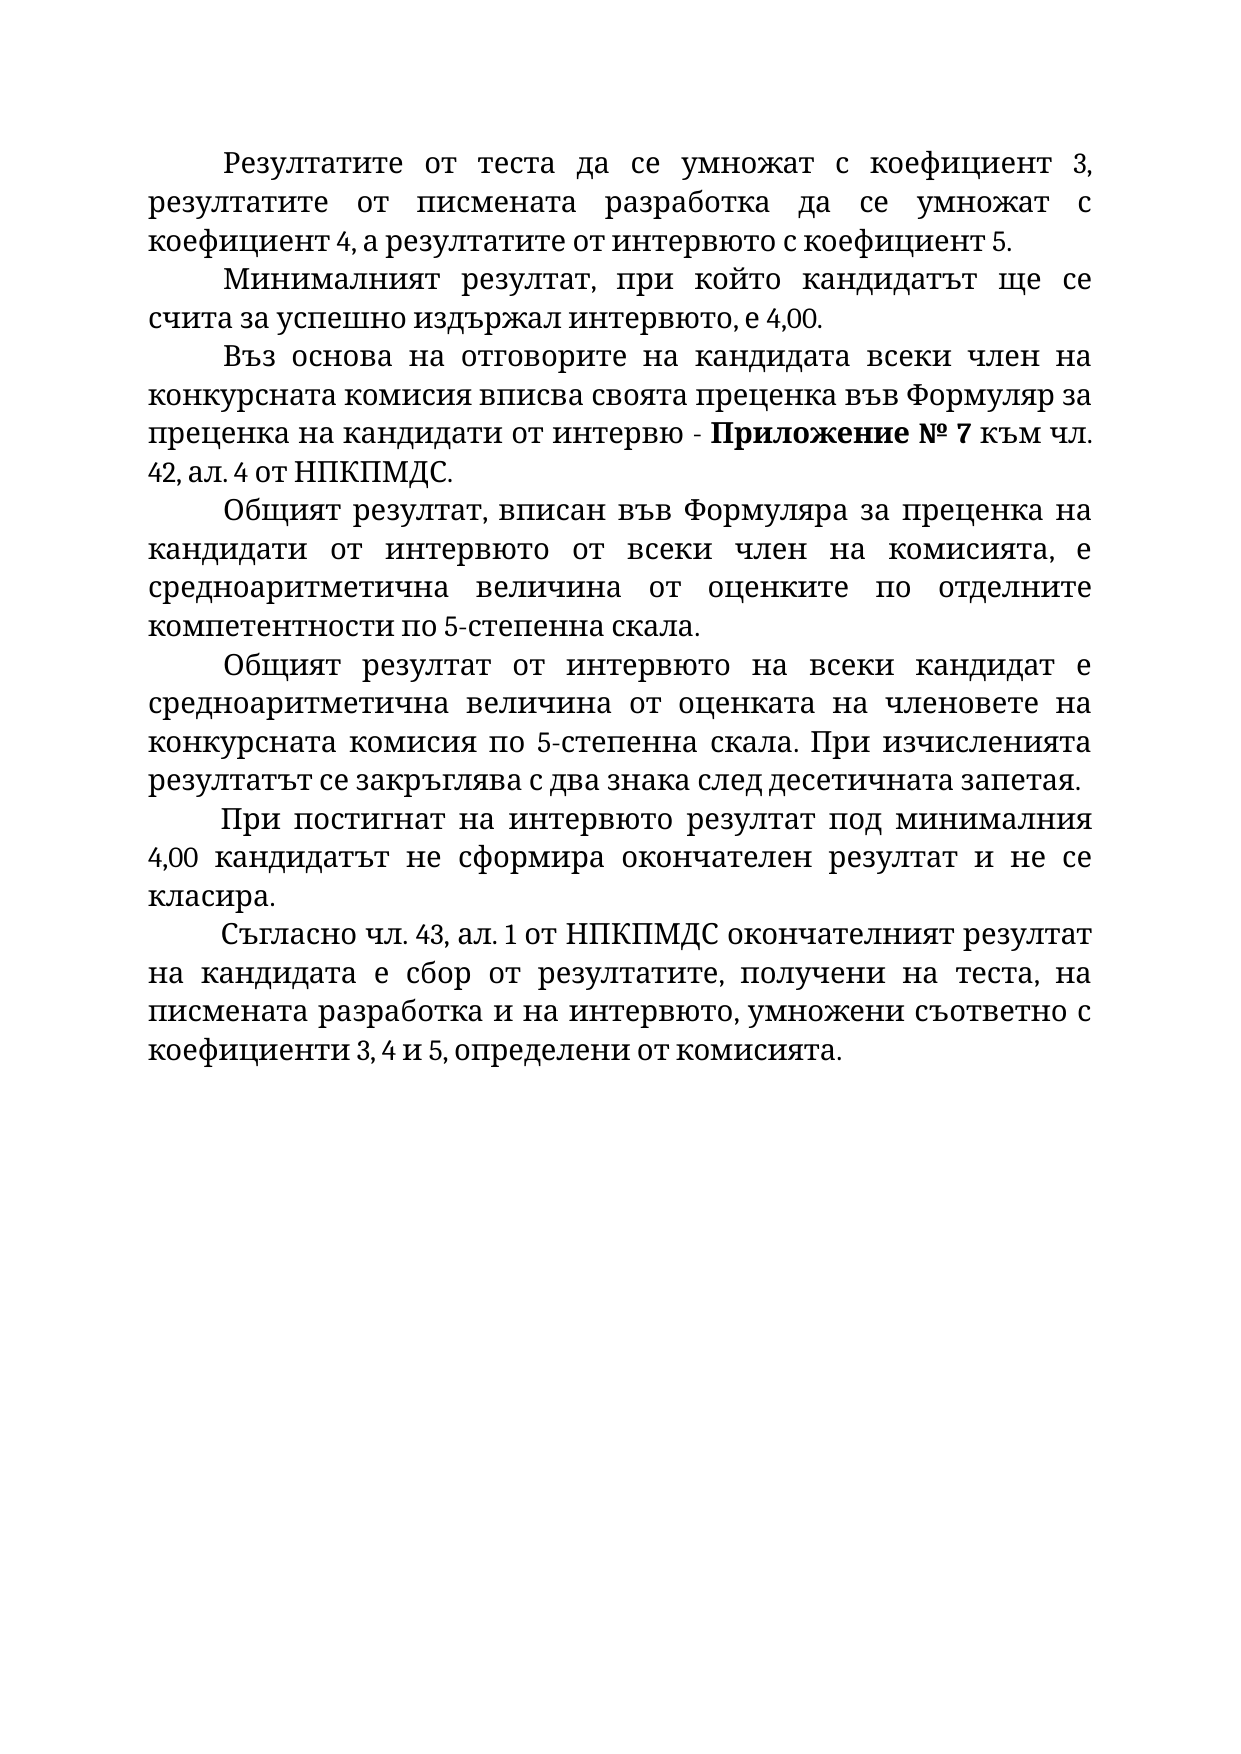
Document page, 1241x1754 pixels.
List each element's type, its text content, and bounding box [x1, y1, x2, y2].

text При постигнат на интервюто резултат под минималния 4,00 кандидатът не сформира окончателен резултат и не се класира. [148, 803, 1093, 913]
text Въз основа на отговорите на кандидата всеки член на конкурсната комисия вписва своята преценка във Формуляр за преценка на кандидати от интервю - Приложение № 7 към чл. 42, ал. 4 от НПКПМДС. [148, 340, 1093, 489]
text Общият резултат от интервюто на всеки кандидат е средноаритметична величина от оценката на членовете на конкурсната комисия по 5-степенна скала. При изчисленията резултатът се закръглява с два знака след десетичната запетая. [148, 649, 1093, 798]
text Минималният резултат, при който кандидатът ще се счита за успешно издържал интервюто, е 4,00. [148, 263, 1093, 335]
text Съгласно чл. 43, ал. 1 от НПКПМДС окончателният резултат на кандидата е сбор от резултатите, получени на теста, на писмената разработка и на интервюто, умножени съответно с коефициенти 3, 4 и 5, определени от комисията. [148, 918, 1093, 1068]
text Общият резултат, вписан във Формуляра за преценка на кандидати от интервюто от всеки член на комисията, е средноаритметична величина от оценките по отделните компетентности по 5-степенна скала. [148, 494, 1093, 644]
text Резултатите от теста да се умножат с коефициент 3, резултатите от писмената разработка да се умножат с коефициент 4, а резултатите от интервюто с коефициент 5. [148, 148, 1093, 258]
